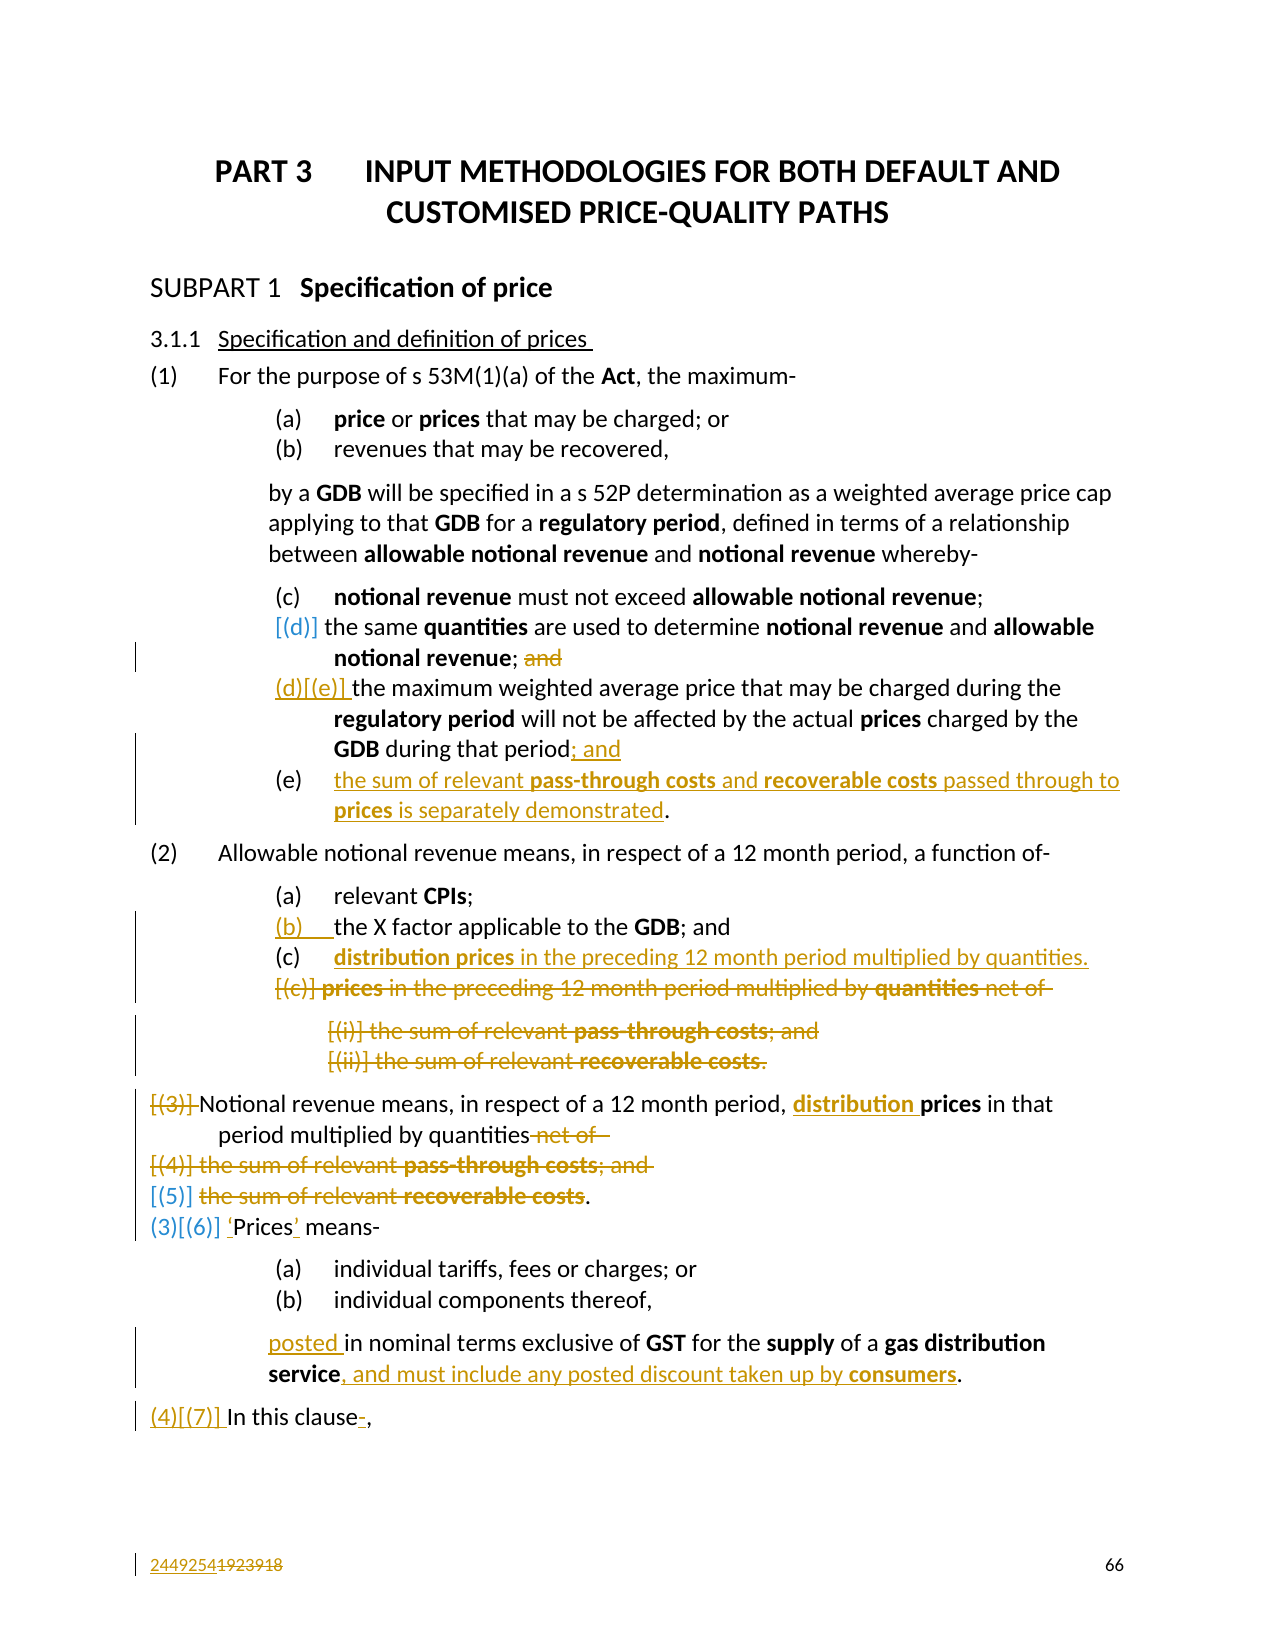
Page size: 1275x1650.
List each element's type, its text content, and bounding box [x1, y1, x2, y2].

subtitle revenues that may be recovered, [275, 434, 1125, 464]
subtitle INPUT METHODOLOGIES FOR BOTH DEFAULT AND CUSTOMISED PRICE-QUALITY PATHS [150, 150, 1125, 231]
subtitle . [150, 1180, 1125, 1211]
text by a GDB will be specified in a s 52P determination as a weighted average price cap applying to that GDB for a regulatory period, defined in terms of a relationship between allowable notional revenue and notional revenue whereby- [268, 477, 1125, 568]
subtitle the same quantities are used to determine notional revenue and allowable notional revenue; [275, 611, 1125, 672]
subtitle . [275, 764, 1125, 825]
subtitle relevant CPIs; [275, 880, 1125, 911]
subtitle price or prices that may be charged; or [275, 403, 1125, 434]
text in nominal terms exclusive of GST for the supply of a gas distribution service. [268, 1327, 1125, 1388]
subtitle notional revenue must not exceed allowable notional revenue; [275, 581, 1125, 611]
subtitle the maximum weighted average price that may be charged during the regulatory period will not be affected by the actual prices charged by the GDB during that period [275, 672, 1125, 764]
subtitle individual components thereof, [275, 1284, 1125, 1315]
subtitle Allowable notional revenue means, in respect of a 12 month period, a function of- [150, 837, 1125, 868]
subtitle In this clause, [150, 1401, 1125, 1431]
subtitle For the purpose of s 53M(1)(a) of the Act, the maximum- [150, 360, 1125, 391]
subtitle Prices means- [150, 1211, 1125, 1241]
subtitle the X factor applicable to the GDB; and [275, 911, 1125, 941]
subtitle individual tariffs, fees or charges; or [275, 1254, 1125, 1284]
subtitle Notional revenue means, in respect of a 12 month period, prices in that period multiplied by quantities [150, 1088, 1125, 1149]
subtitle Specification of price [150, 269, 1125, 304]
subtitle Specification and definition of prices [150, 323, 1125, 354]
